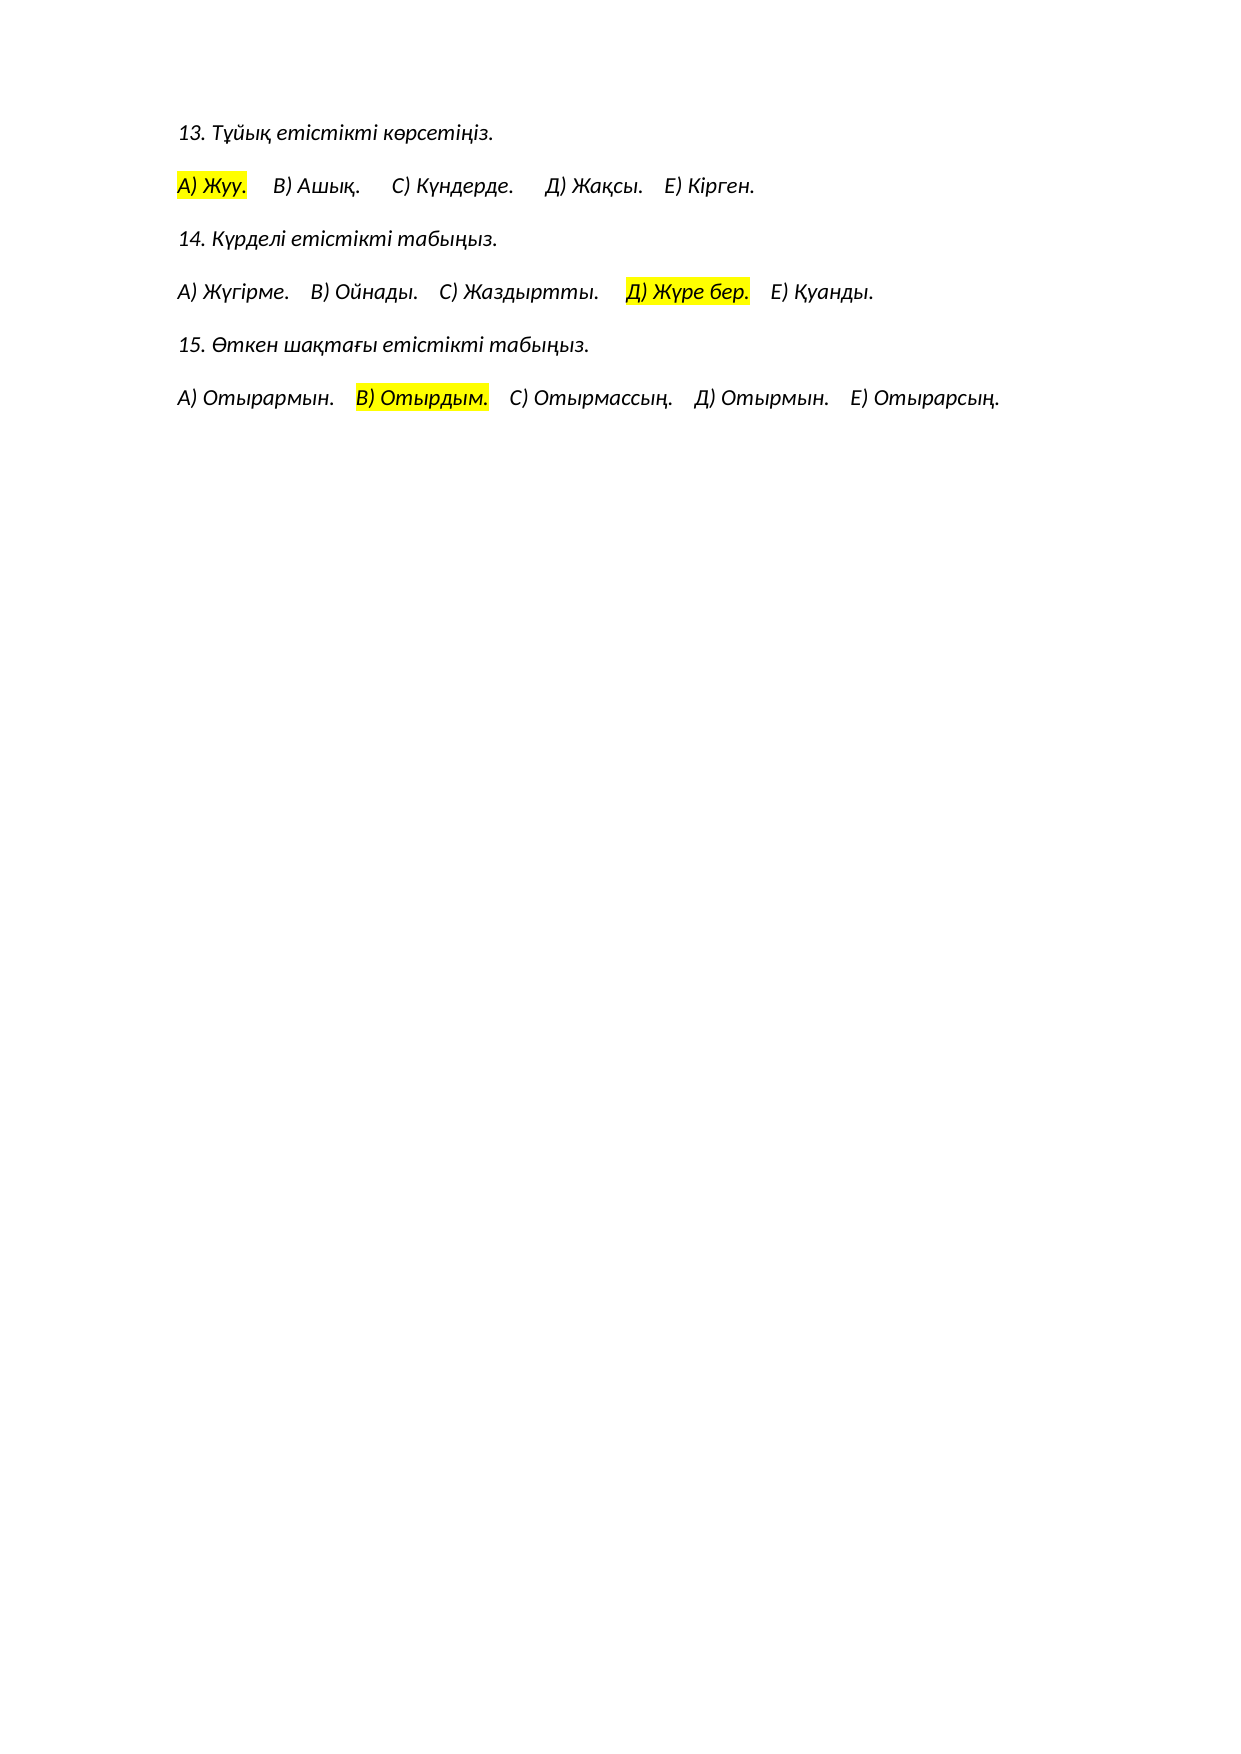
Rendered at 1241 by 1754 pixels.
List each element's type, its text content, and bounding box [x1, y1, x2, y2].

text А) Жүгірме. В) Ойнады. С) Жаздыртты. Д) Жүре бер. Е) Қуанды. [177, 277, 626, 305]
text А) Отырармын. В) Отырдым. С) Отырмассың. Д) Отырмын. Е) Отырарсың. [489, 383, 1152, 411]
text 13. Тұйық етістікті көрсетіңіз. [177, 118, 1152, 146]
text 14. Күрделі етістікті табыңыз. [177, 224, 1152, 252]
text А) Жуу. В) Ашық. С) Күндерде. Д) Жақсы. Е) Кірген. [247, 171, 1152, 199]
text А) Жүгірме. В) Ойнады. С) Жаздыртты. Д) Жүре бер. Е) Қуанды. [750, 277, 1152, 305]
text А) Отырармын. В) Отырдым. С) Отырмассың. Д) Отырмын. Е) Отырарсың. [177, 383, 356, 411]
text 15. Өткен шақтағы етістікті табыңыз. [177, 330, 1152, 358]
